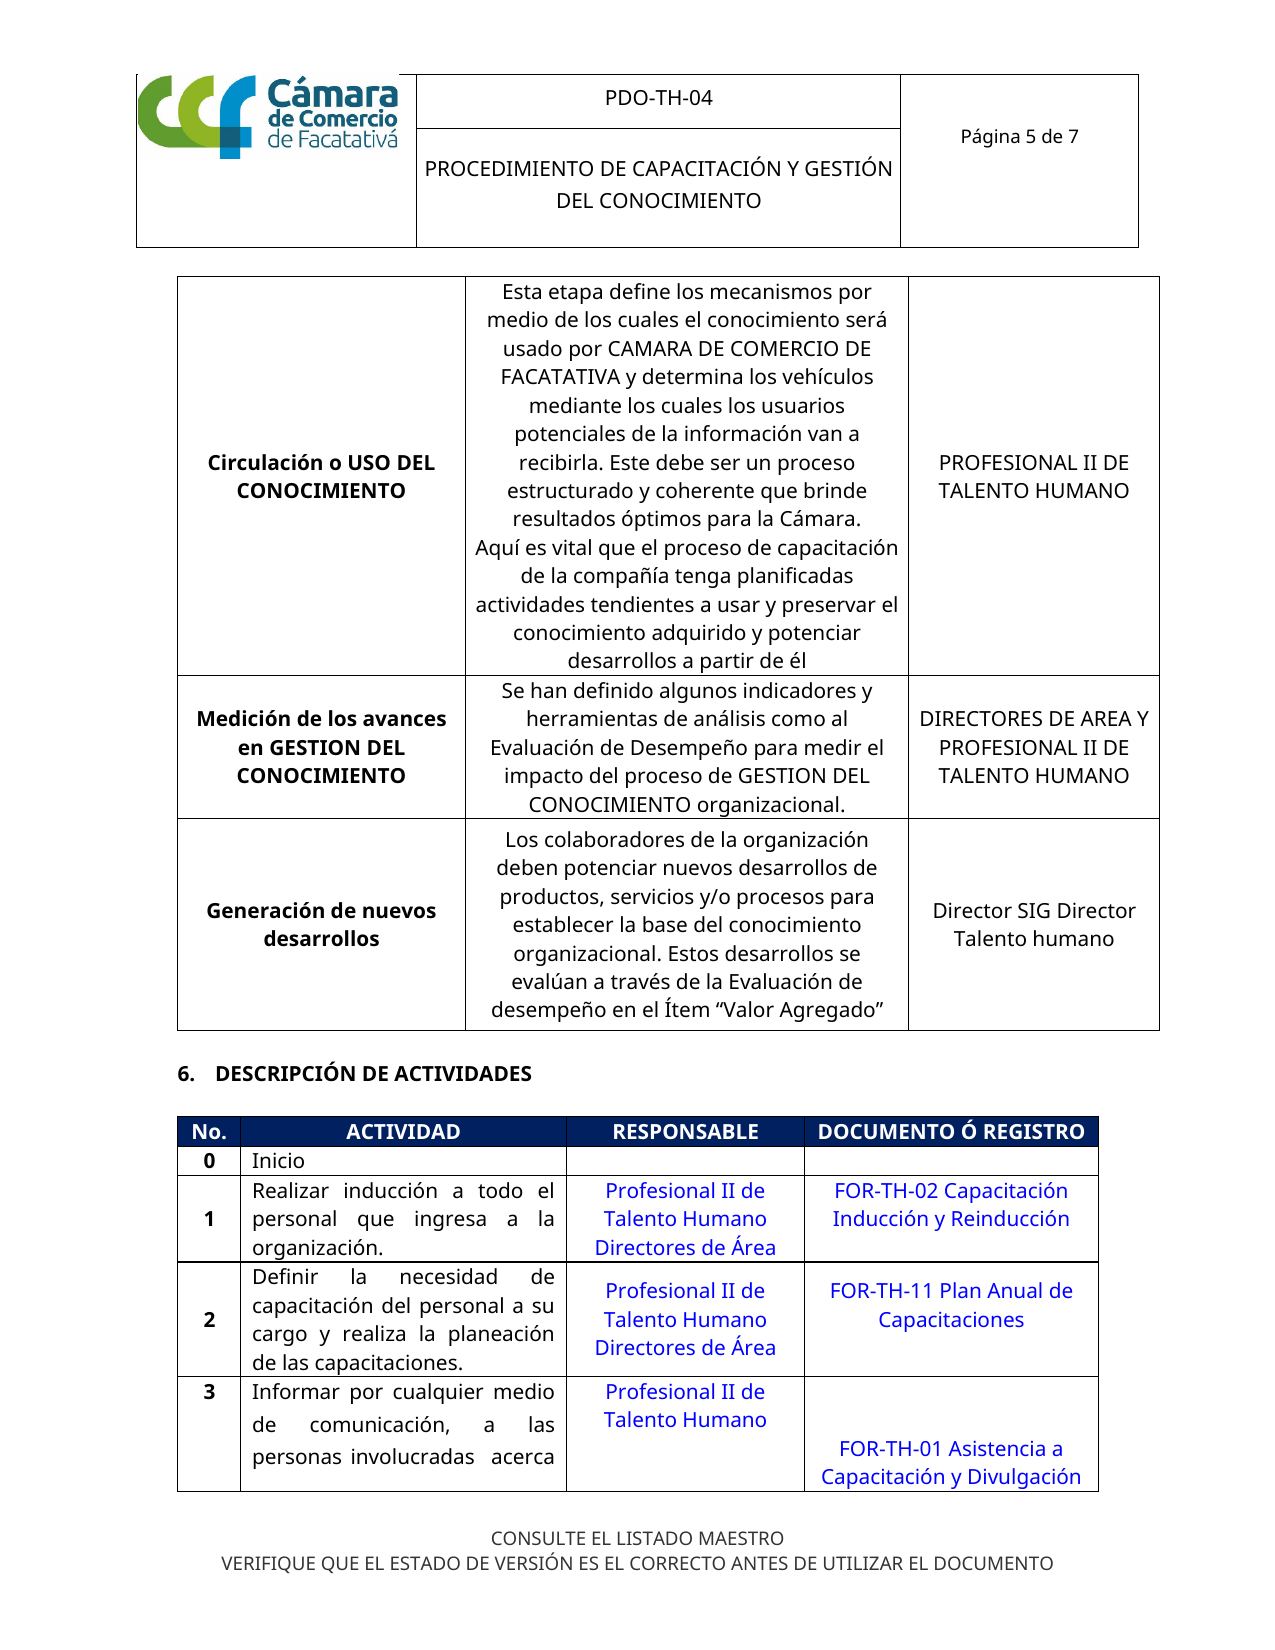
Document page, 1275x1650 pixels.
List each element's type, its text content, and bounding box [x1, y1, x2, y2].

table_cell 3 [178, 1377, 240, 1491]
table_cell Definir la necesidad de capacitación del personal a su cargo y realiza la planeación de las capacitaciones. [241, 1263, 566, 1376]
table_cell 1 [178, 1176, 240, 1261]
table_cell [567, 1147, 804, 1175]
table_cell 2 [178, 1263, 240, 1376]
table_cell Circulación o USO DEL CONOCIMIENTO [178, 277, 465, 675]
table_cell PROFESIONAL II DE TALENTO HUMANO [909, 277, 1159, 675]
table_cell Informar por cualquier medio de comunicación, a las personas involucradas acerca de día, hora y fecha de capacitaciones programadas [241, 1377, 566, 1491]
list DESCRIPCIÓN DE ACTIVIDADES [177, 1059, 1098, 1088]
table_cell 0 [178, 1147, 240, 1175]
table_cell FOR-TH-02 Capacitación Inducción y Reinducción [805, 1176, 1098, 1261]
table_cell Director SIG Director Talento humano [909, 819, 1159, 1030]
table_cell Esta etapa define los mecanismos por medio de los cuales el conocimiento será usado por CAMARA DE COMERCIO DE FACATATIVA y determina los vehículos mediante los cuales los usuarios potenciales de la información van a recibirla. Este debe ser un proceso estructurado y coherente que brinde resultados óptimos para la Cámara. Aquí es vital que el proceso de capacitación de la compañía tenga planificadas actividades tendientes a usar y preservar el conocimiento adquirido y potenciar desarrollos a partir de él [466, 277, 908, 675]
table_cell [805, 1147, 1098, 1175]
table_cell Generación de nuevos desarrollos [178, 819, 465, 1030]
table_cell Se han definido algunos indicadores y herramientas de análisis como al Evaluación de Desempeño para medir el impacto del proceso de GESTION DEL CONOCIMIENTO organizacional. [466, 676, 908, 818]
table_cell Profesional II de Talento Humano Directores de Área [567, 1263, 804, 1376]
table_header No. [178, 1117, 240, 1146]
table_cell Profesional II de Talento Humano Directores de Área [567, 1176, 804, 1261]
table_cell DIRECTORES DE AREA Y PROFESIONAL II DE TALENTO HUMANO [909, 676, 1159, 818]
table_cell Profesional II de Talento Humano [567, 1377, 804, 1491]
table_cell FOR-TH-01 Asistencia a Capacitación y Divulgación de Documentos [805, 1377, 1098, 1491]
table_cell Medición de los avances en GESTION DEL CONOCIMIENTO [178, 676, 465, 818]
table_header ACTIVIDAD [241, 1117, 566, 1146]
table_cell Inicio [241, 1147, 566, 1175]
table_header DOCUMENTO Ó REGISTRO [805, 1117, 1098, 1146]
picture [136, 73, 399, 158]
table_cell Los colaboradores de la organización deben potenciar nuevos desarrollos de productos, servicios y/o procesos para establecer la base del conocimiento organizacional. Estos desarrollos se evalúan a través de la Evaluación de desempeño en el Ítem “Valor Agregado” [466, 819, 908, 1030]
table_header RESPONSABLE [567, 1117, 804, 1146]
table_cell Realizar inducción a todo el personal que ingresa a la organización. [241, 1176, 566, 1261]
table_cell FOR-TH-11 Plan Anual de Capacitaciones [805, 1263, 1098, 1376]
